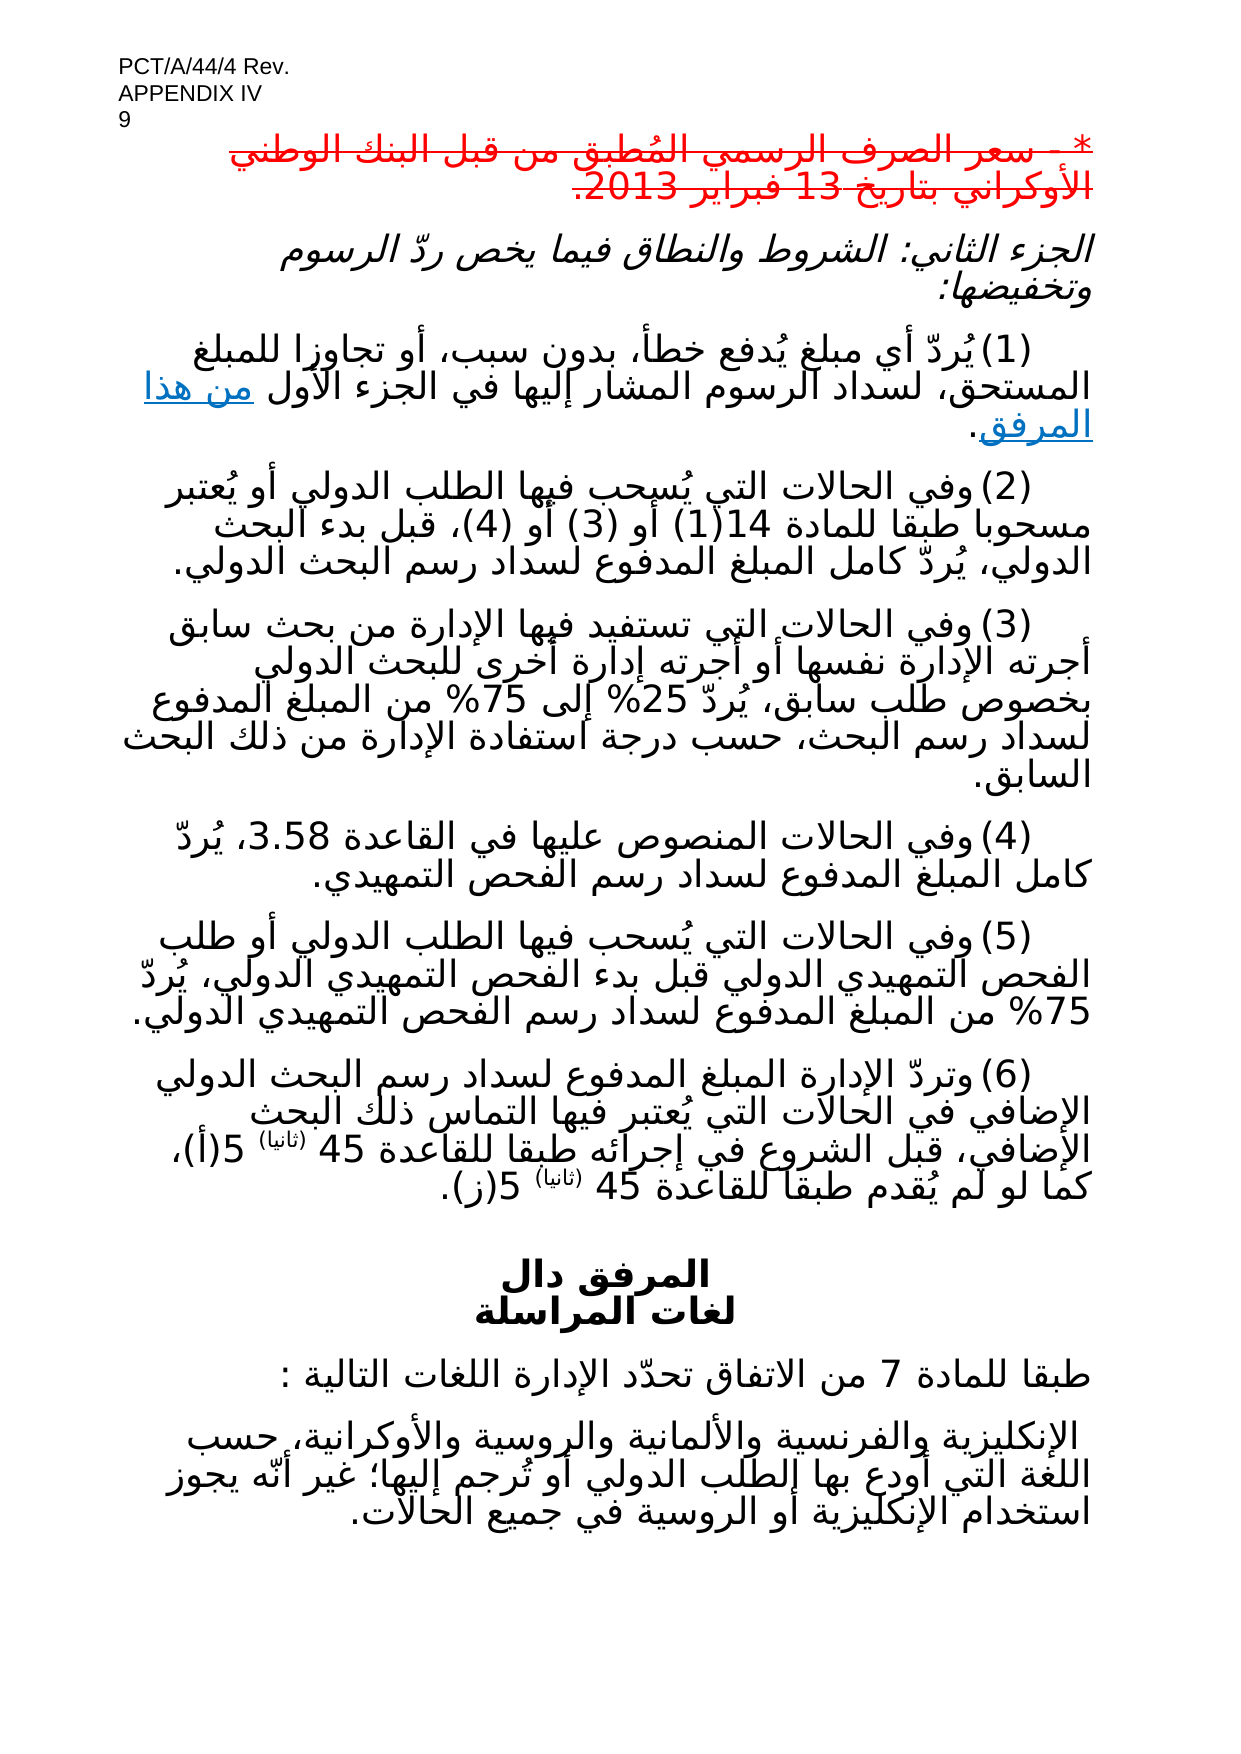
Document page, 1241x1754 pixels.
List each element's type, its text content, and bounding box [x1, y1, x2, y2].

text (2) وفي الحالات التي يُسحب فيها الطلب الدولي أو يُعتبر مسحوبا طبقا للمادة 14(1) أو (3) أو (4)، قبل بدء البحث الدولي، يُردّ كامل المبلغ المدفوع لسداد رسم البحث الدولي. [118, 470, 1092, 582]
text (5) وفي الحالات التي يُسحب فيها الطلب الدولي أو طلب الفحص التمهيدي الدولي قبل بدء الفحص التمهيدي الدولي، يُردّ 75% من المبلغ المدفوع لسداد رسم الفحص التمهيدي الدولي. [118, 920, 1092, 1032]
text (4) وفي الحالات المنصوص عليها في القاعدة 3.58، يُردّ كامل المبلغ المدفوع لسداد رسم الفحص التمهيدي. [118, 820, 1092, 895]
text الجزء الثاني: الشروط والنطاق فيما يخص ردّ الرسوم وتخفيضها: [118, 232, 1092, 307]
text (1) يُردّ أي مبلغ يُدفع خطأ، بدون سبب، أو تجاوزا للمبلغ المستحق، لسداد الرسوم المشار إليها في الجزء الأول من هذا المرفق. [118, 332, 1092, 445]
text (3) وفي الحالات التي تستفيد فيها الإدارة من بحث سابق أجرته الإدارة نفسها أو أجرته إدارة أخرى للبحث الدولي بخصوص طلب سابق، يُردّ 25% إلى 75% من المبلغ المدفوع لسداد رسم البحث، حسب درجة استفادة الإدارة من ذلك البحث السابق. [118, 607, 1092, 795]
text * - سعر الصرف الرسمي المُطبق من قبل البنك الوطني الأوكراني بتاريخ 13 فبراير 2013. [118, 132, 1092, 207]
text طبقا للمادة 7 من الاتفاق تحدّد الإدارة اللغات التالية : [118, 1357, 1092, 1395]
text (6) وتردّ الإدارة المبلغ المدفوع لسداد رسم البحث الدولي الإضافي في الحالات التي يُعتبر فيها التماس ذلك البحث الإضافي، قبل الشروع في إجرائه طبقا للقاعدة 45 (ثانيا) 5(أ)، كما لو لم يُقدم طبقا للقاعدة 45 (ثانيا) 5(ز). [118, 1057, 1092, 1207]
text المرفق دال لغات المراسلة [118, 1257, 1092, 1332]
text الإنكليزية والفرنسية والألمانية والروسية والأوكرانية، حسب اللغة التي أودع بها الطلب الدولي أو تُرجم إليها؛ غير أنّه يجوز استخدام الإنكليزية أو الروسية في جميع الحالات. [118, 1420, 1092, 1532]
